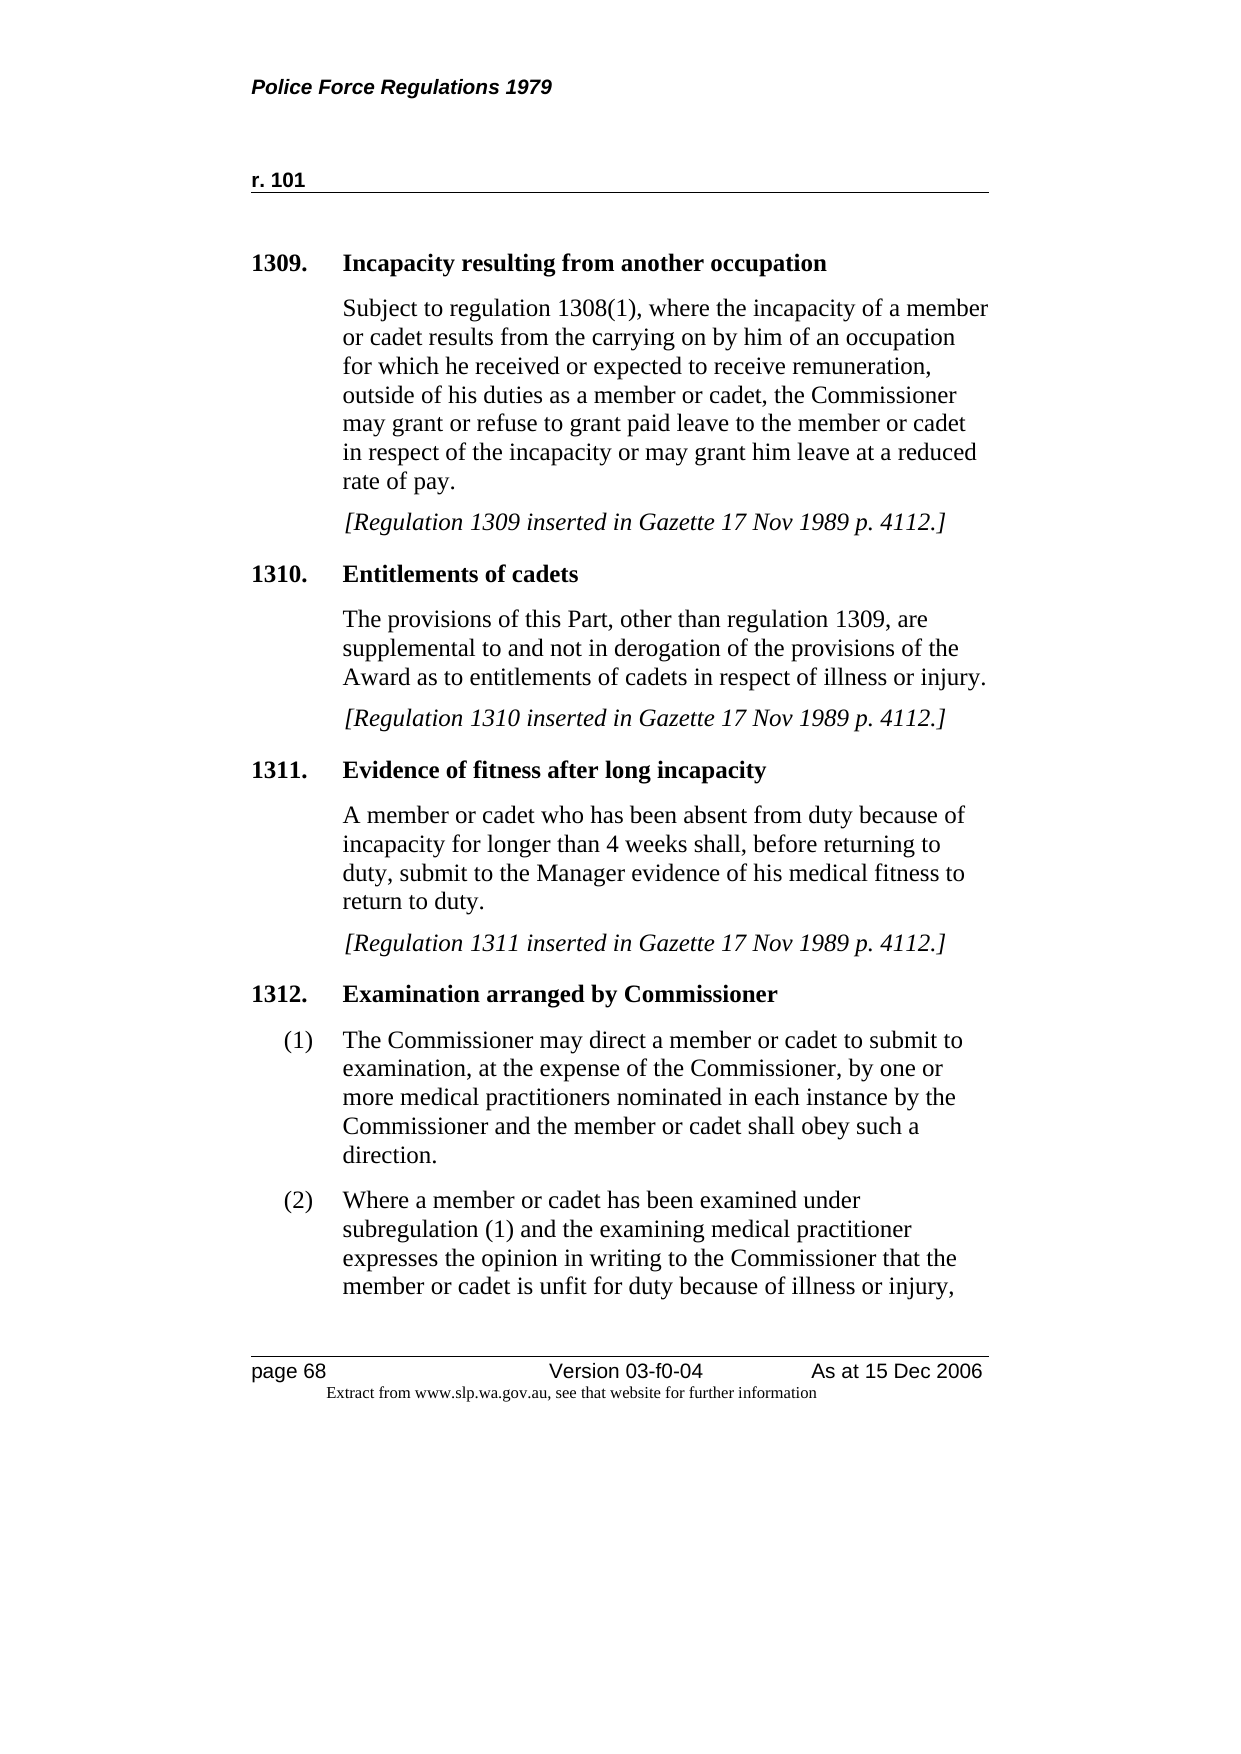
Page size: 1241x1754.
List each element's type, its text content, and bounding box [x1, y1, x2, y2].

text The provisions of this Part, other than regulation 1309, are supplemental to and not in derogation of the provisions of the Award as to entitlements of cadets in respect of illness or injury. [251, 604, 989, 691]
subtitle 1309. Incapacity resulting from another occupation [251, 248, 989, 277]
text (1) The Commissioner may direct a member or cadet to submit to examination, at the expense of the Commissioner, by one or more medical practitioners nominated in each instance by the Commissioner and the member or cadet shall obey such a direction. [251, 1025, 989, 1168]
text [Regulation 1311 inserted in Gazette 17 Nov 1989 p. 4112.] [251, 928, 989, 956]
text A member or cadet who has been absent from duty because of incapacity for longer than 4 weeks shall, before returning to duty, submit to the Manager evidence of his medical fitness to return to duty. [251, 800, 989, 915]
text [251, 1185, 989, 1300]
subtitle 1312. Examination arranged by Commissioner [251, 979, 989, 1008]
text Subject to regulation 1308(1), where the incapacity of a member or cadet results from the carrying on by him of an occupation for which he received or expected to receive remuneration, outside of his duties as a member or cadet, the Commissioner may grant or refuse to grant paid leave to the member or cadet in respect of the incapacity or may grant him leave at a reduced rate of pay. [251, 293, 989, 495]
text [Regulation 1309 inserted in Gazette 17 Nov 1989 p. 4112.] [251, 507, 989, 536]
subtitle 1310. Entitlements of cadets [251, 559, 989, 588]
subtitle 1311. Evidence of fitness after long incapacity [251, 755, 989, 783]
text [Regulation 1310 inserted in Gazette 17 Nov 1989 p. 4112.] [251, 703, 989, 732]
